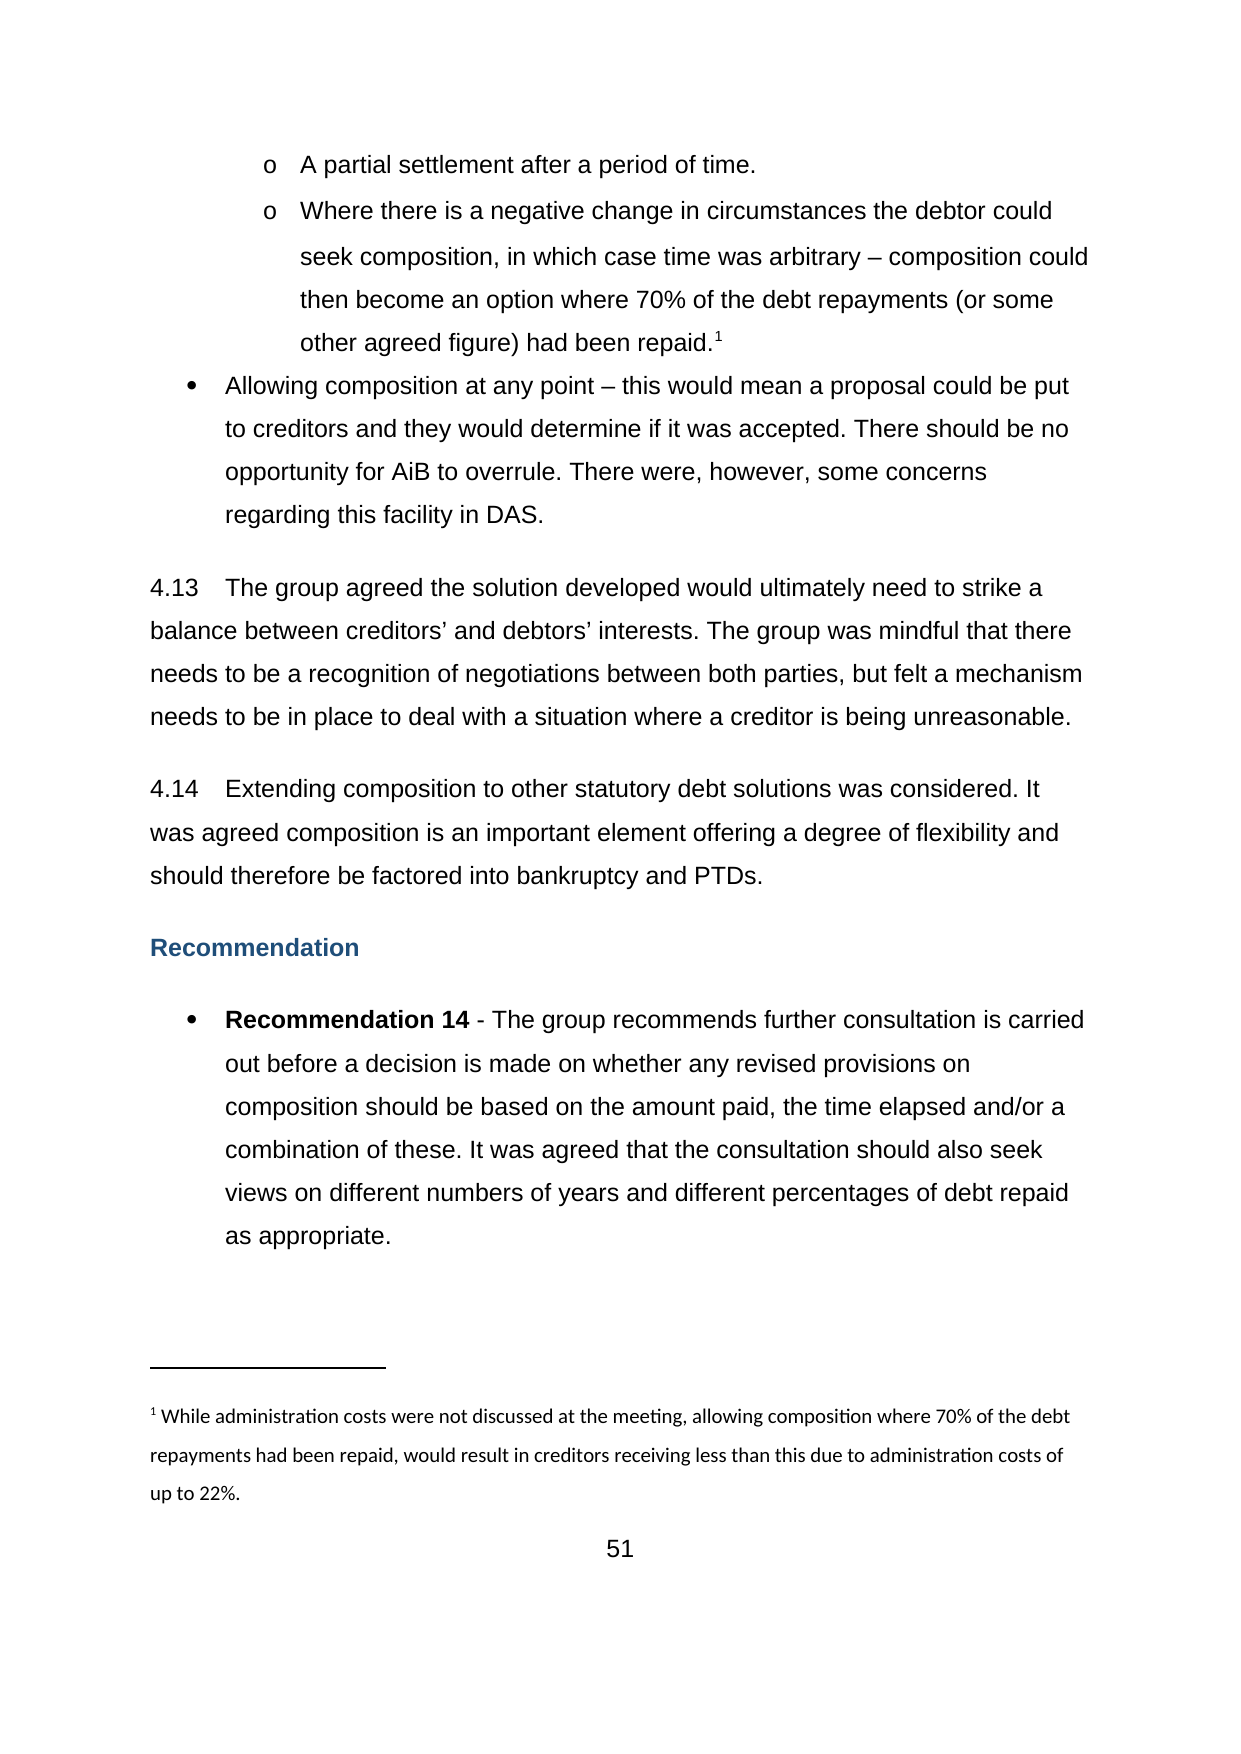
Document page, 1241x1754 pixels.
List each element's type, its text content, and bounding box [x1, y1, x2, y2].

list Allowing composition at any point – this would mean a proposal could be put to creditors and they would determine if it was accepted. There should be no opportunity for AiB to overrule. There were, however, some concerns regarding this facility in DAS. [187, 371, 1090, 529]
list Where there is a negative change in circumstances the debtor could seek composition, in which case time was arbitrary – composition could then become an option where 70% of the debt repayments (or some other agreed figure) had been repaid. [262, 196, 1090, 357]
list A partial settlement after a period of time. [262, 150, 1090, 181]
subtitle Recommendation [150, 933, 1090, 962]
list Recommendation 14 - The group recommends further consultation is carried out before a decision is made on whether any revised provisions on composition should be based on the amount paid, the time elapsed and/or a combination of these. It was agreed that the consultation should also seek views on different numbers of years and different percentages of debt repaid as appropriate. [187, 1005, 1090, 1250]
text 4.14 Extending composition to other statutory debt solutions was considered. It was agreed composition is an important element offering a degree of flexibility and should therefore be factored into bankruptcy and PTDs. [150, 774, 1090, 889]
text 4.13 The group agreed the solution developed would ultimately need to strike a balance between creditors’ and debtors’ interests. The group was mindful that there needs to be a recognition of negotiations between both parties, but felt a mechanism needs to be in place to deal with a situation where a creditor is being unreasonable. [150, 573, 1090, 731]
